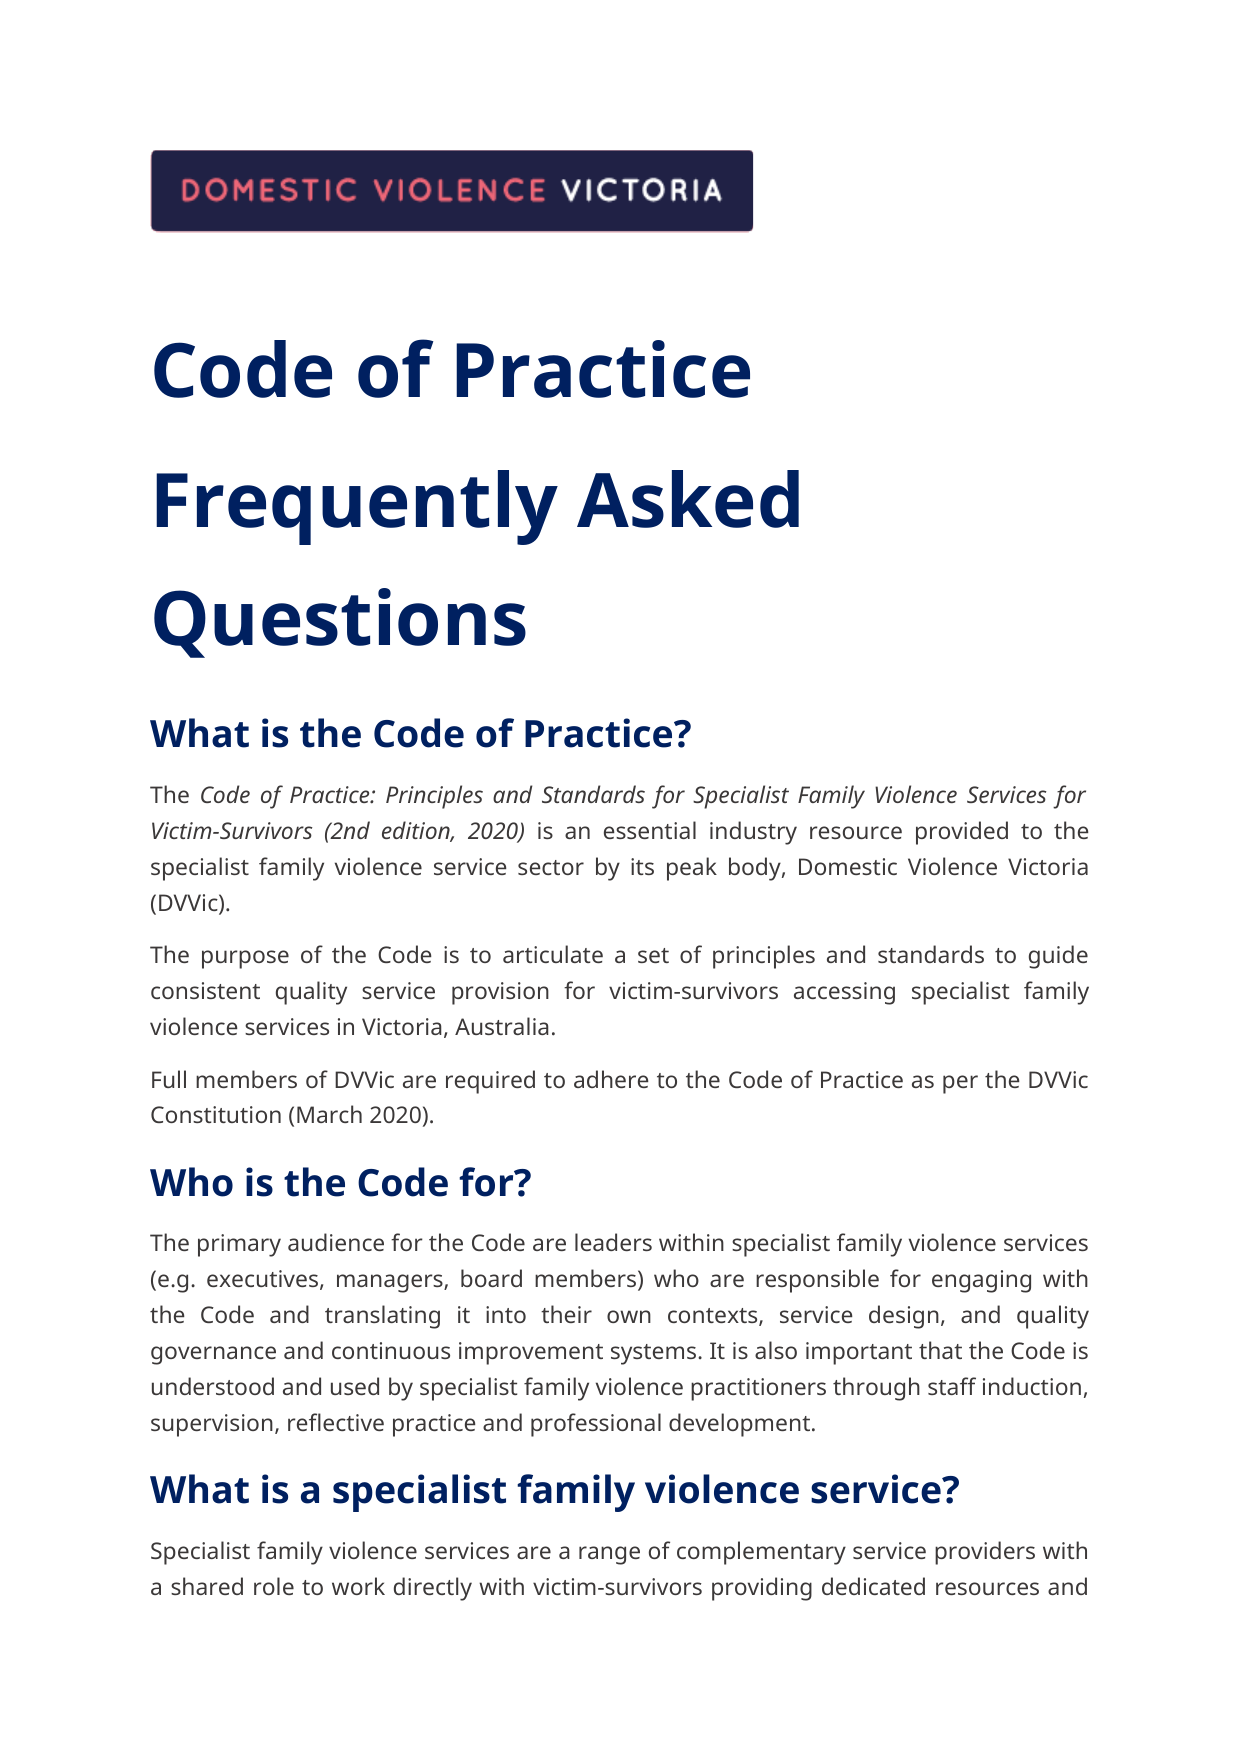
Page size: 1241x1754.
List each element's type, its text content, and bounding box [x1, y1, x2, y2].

subtitle Frequently Asked Questions [150, 447, 1090, 667]
text The purpose of the Code is to articulate a set of principles and standards to guide consistent quality service provision for victim-survivors accessing specialist family violence services in Victoria, Australia. [150, 939, 1090, 1042]
subtitle What is the Code of Practice? [150, 707, 1090, 758]
picture [150, 150, 754, 233]
subtitle Code of Practice [150, 317, 1090, 420]
text The Code of Practice: Principles and Standards for Specialist Family Violence Services for Victim-Survivors (2nd edition, 2020) is an essential industry resource provided to the specialist family violence service sector by its peak body, Domestic Violence Victoria (DVVic). [150, 779, 1090, 918]
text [150, 1535, 1090, 1602]
text Full members of DVVic are required to adhere to the Code of Practice as per the DVVic Constitution (March 2020). [150, 1063, 1090, 1131]
text The primary audience for the Code are leaders within specialist family violence services (e.g. executives, managers, board members) who are responsible for engaging with the Code and translating it into their own contexts, service design, and quality governance and continuous improvement systems. It is also important that the Code is understood and used by specialist family violence practitioners through staff induction, supervision, reflective practice and professional development. [150, 1227, 1090, 1438]
subtitle Who is the Code for? [150, 1156, 1090, 1207]
subtitle What is a specialist family violence service? [150, 1464, 1090, 1515]
